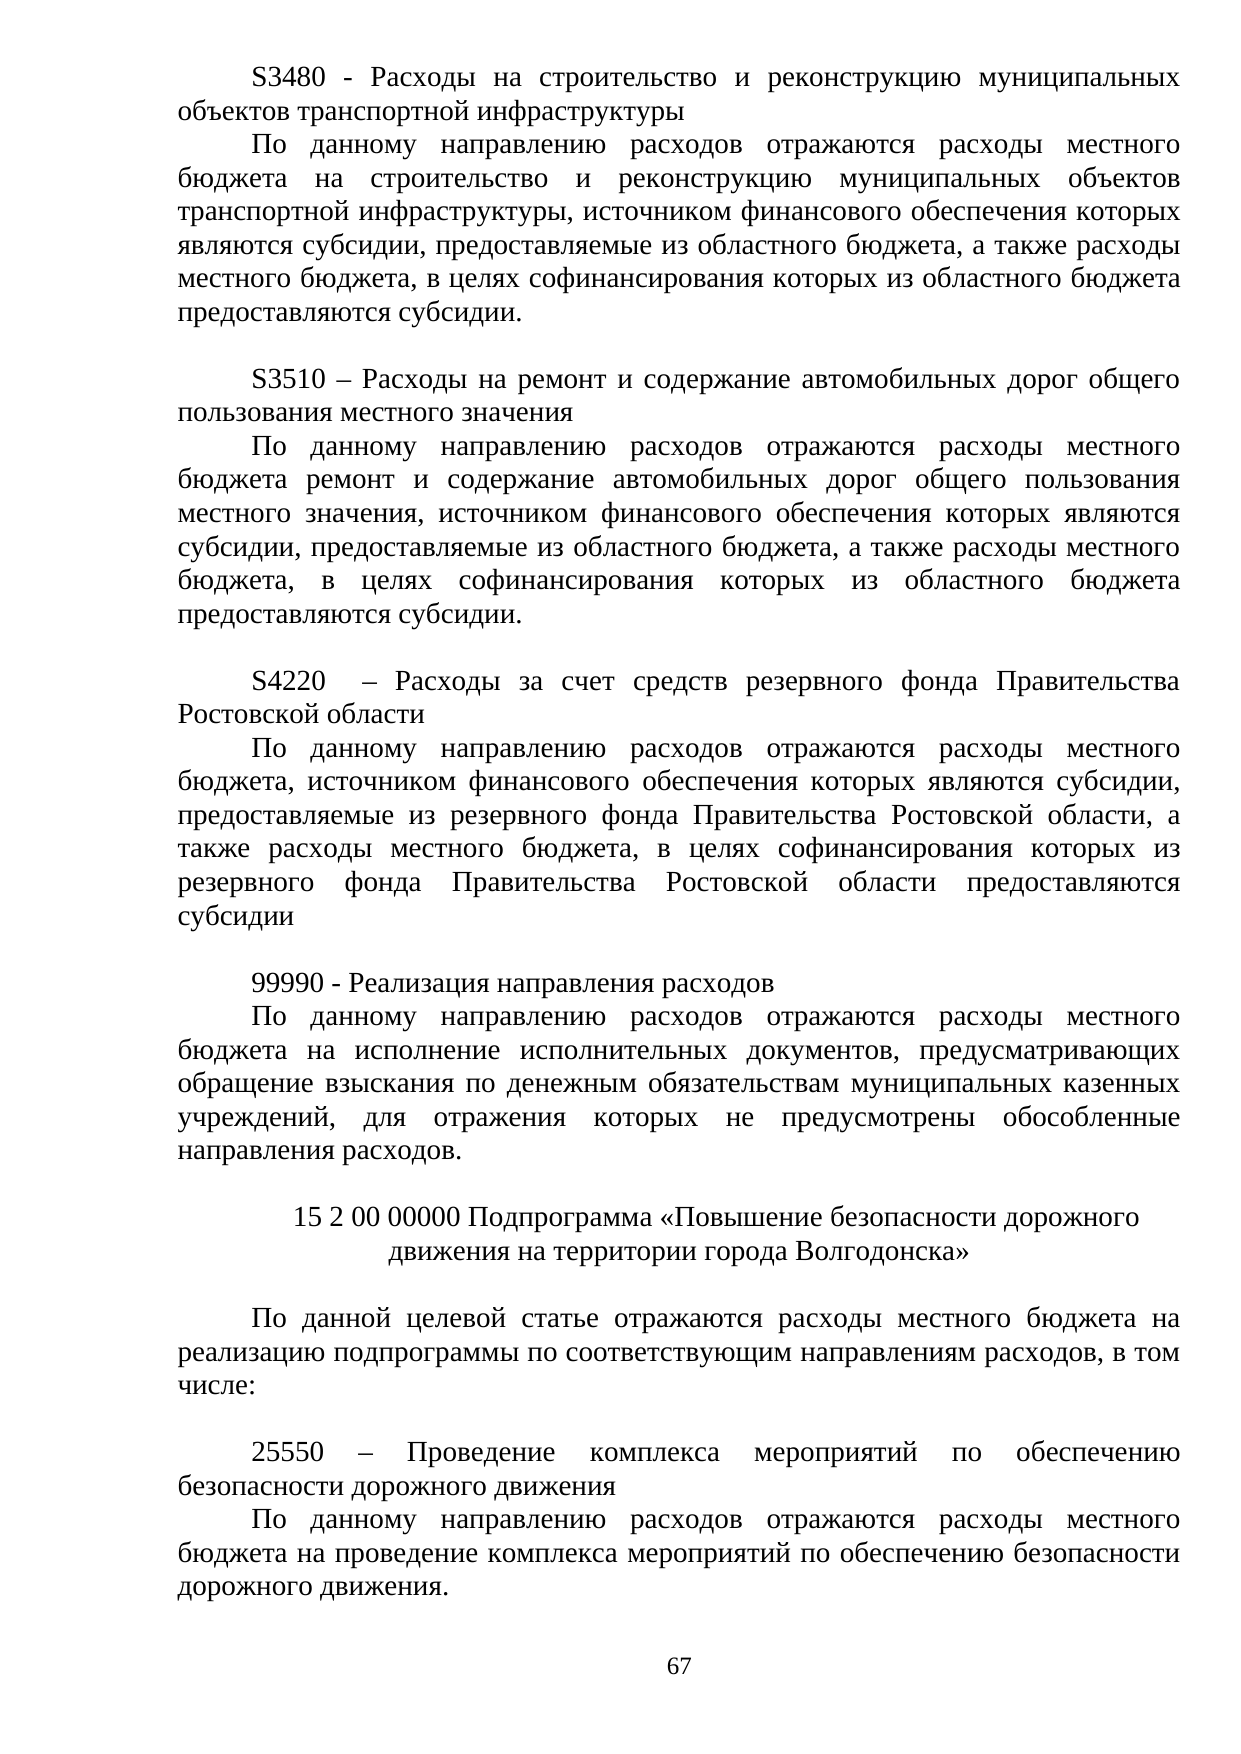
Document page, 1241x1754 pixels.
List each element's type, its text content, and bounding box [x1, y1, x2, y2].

text По данной целевой статье отражаются расходы местного бюджета на реализацию подпрограммы по соответствующим направлениям расходов, в том числе: [177, 1300, 1181, 1401]
text По данному направлению расходов отражаются расходы местного бюджета, источником финансового обеспечения которых являются субсидии, предоставляемые из резервного фонда Правительства Ростовской области, а также расходы местного бюджета, в целях софинансирования которых из резервного фонда Правительства Ростовской области предоставляются субсидии [177, 730, 1181, 931]
text 15 2 00 00000 Подпрограмма «Повышение безопасности дорожного движения на территории города Волгодонска» [177, 1199, 1181, 1267]
text S3480 - Расходы на строительство и реконструкцию муниципальных объектов транспортной инфраструктуры [177, 59, 1181, 126]
text S4220 – Расходы за счет средств резервного фонда Правительства Ростовской области [177, 663, 1181, 730]
text По данному направлению расходов отражаются расходы местного бюджета на проведение комплекса мероприятий по обеспечению безопасности дорожного движения. [177, 1501, 1181, 1602]
text 25550 – Проведение комплекса мероприятий по обеспечению безопасности дорожного движения [177, 1434, 1181, 1501]
text По данному направлению расходов отражаются расходы местного бюджета на строительство и реконструкцию муниципальных объектов транспортной инфраструктуры, источником финансового обеспечения которых являются субсидии, предоставляемые из областного бюджета, а также расходы местного бюджета, в целях софинансирования которых из областного бюджета предоставляются субсидии. [177, 126, 1181, 327]
text 99990 - Реализация направления расходов [177, 965, 1181, 998]
text По данному направлению расходов отражаются расходы местного бюджета ремонт и содержание автомобильных дорог общего пользования местного значения, источником финансового обеспечения которых являются субсидии, предоставляемые из областного бюджета, а также расходы местного бюджета, в целях софинансирования которых из областного бюджета предоставляются субсидии. [177, 428, 1181, 629]
text По данному направлению расходов отражаются расходы местного бюджета на исполнение исполнительных документов, предусматривающих обращение взыскания по денежным обязательствам муниципальных казенных учреждений, для отражения которых не предусмотрены обособленные направления расходов. [177, 998, 1181, 1166]
text S3510 – Расходы на ремонт и содержание автомобильных дорог общего пользования местного значения [177, 361, 1181, 428]
